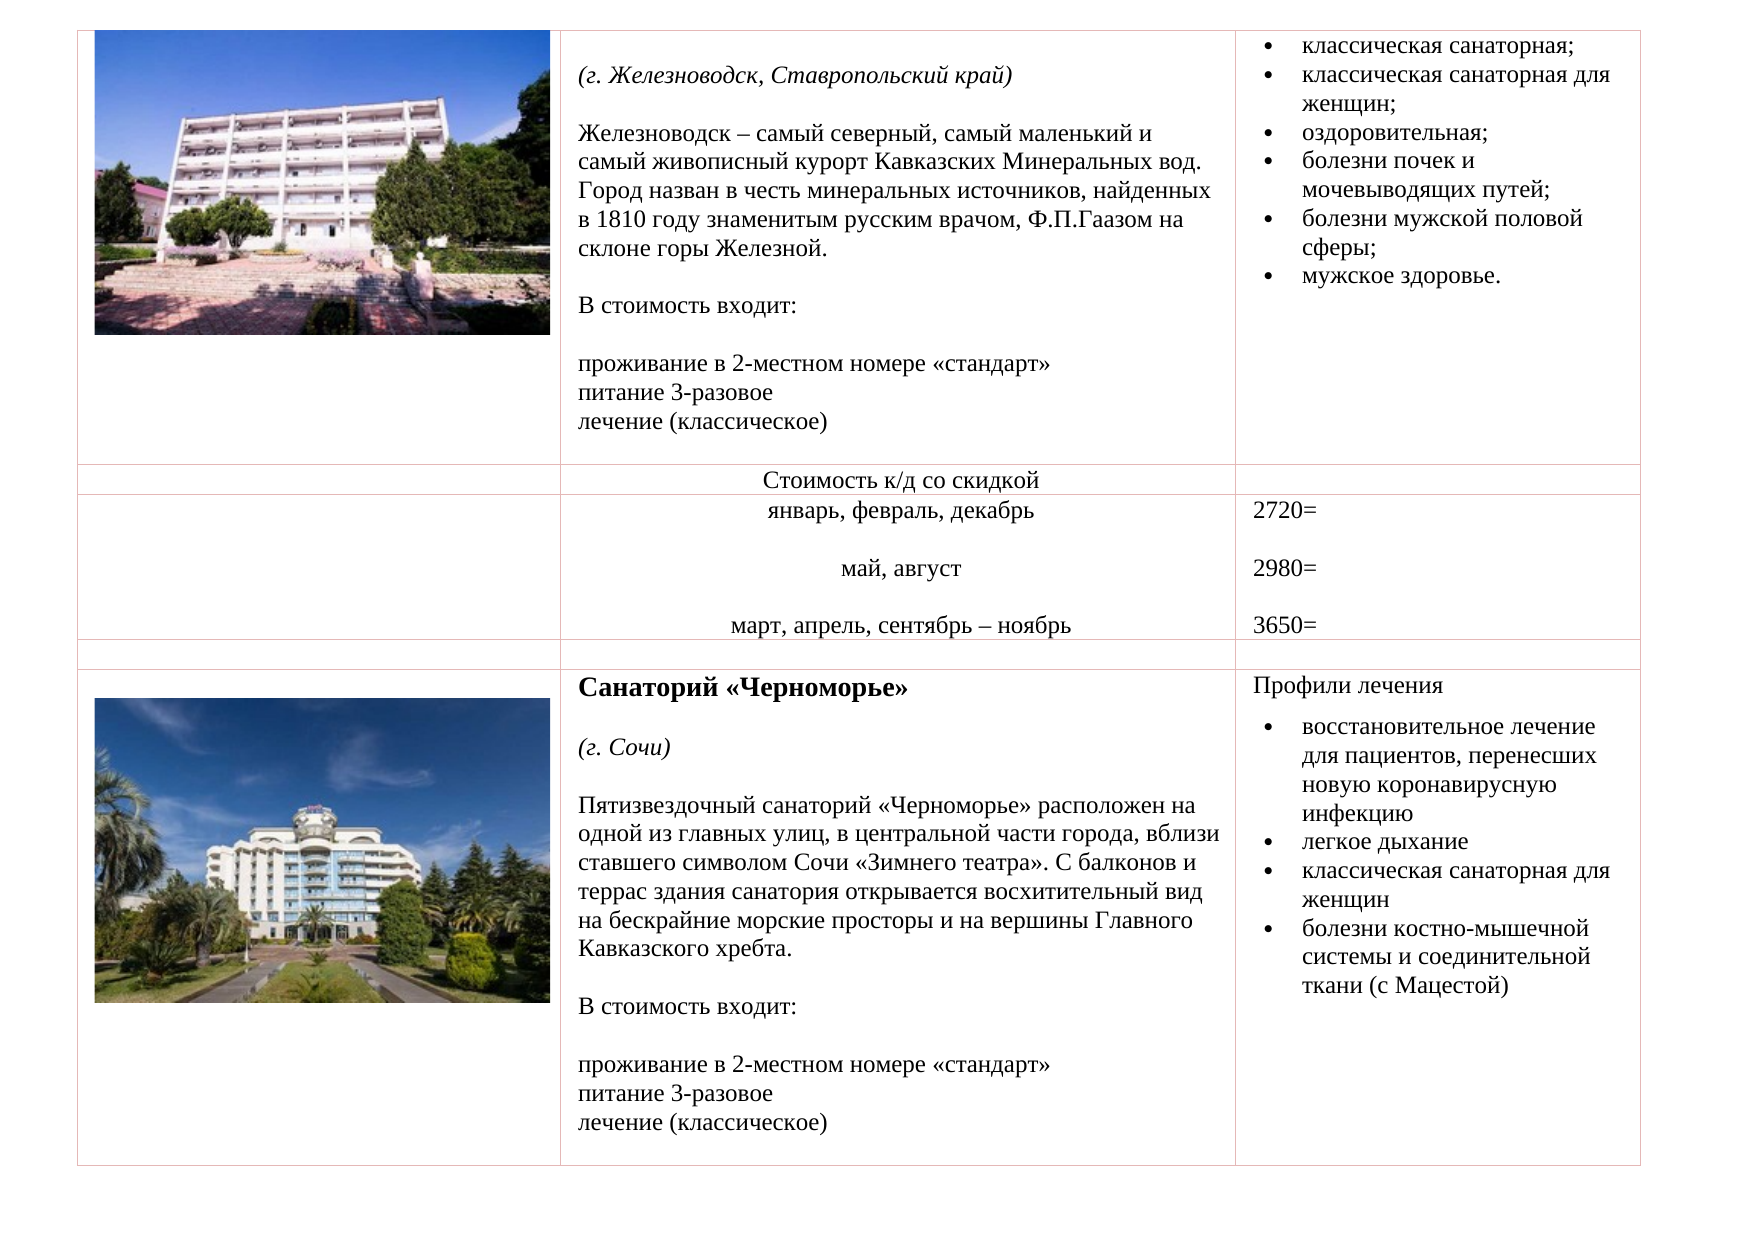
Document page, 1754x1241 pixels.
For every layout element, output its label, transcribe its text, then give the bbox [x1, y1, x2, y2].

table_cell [561, 31, 1235, 464]
table_cell 2720= 2980= 3650= [1236, 495, 1640, 639]
picture [94, 698, 551, 1003]
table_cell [1236, 31, 1640, 464]
picture [94, 30, 551, 335]
table_cell [78, 465, 560, 494]
table_cell Стоимость к/д со скидкой [561, 465, 1235, 494]
table_cell [78, 640, 560, 669]
table_cell [78, 670, 560, 1165]
table_cell [78, 31, 560, 464]
table_cell [561, 640, 1235, 669]
table_cell [1236, 465, 1640, 494]
table_cell [1236, 640, 1640, 669]
table_cell Санаторий «Черноморье» (г. Сочи) Пятизвездочный санаторий «Черноморье» расположен на одной из главных улиц, в центральной части города, вблизи ставшего символом Сочи «Зимнего театра». С балконов и террас здания санатория открывается восхитительный вид на бескрайние морские просторы и на вершины Главного Кавказского хребта. В стоимость входит: проживание в 2-местном номере «стандарт» питание 3-разовое лечение (классическое) [561, 670, 1235, 1165]
table_cell Профили лечения восстановительное лечение для пациентов, перенесших новую коронавирусную инфекцию легкое дыхание классическая санаторная для женщин болезни костно-мышечной системы и соединительной ткани (с Мацестой) [1236, 670, 1640, 1165]
table_cell январь, февраль, декабрь май, август март, апрель, сентябрь – ноябрь [561, 495, 1235, 639]
table_cell [78, 495, 560, 639]
